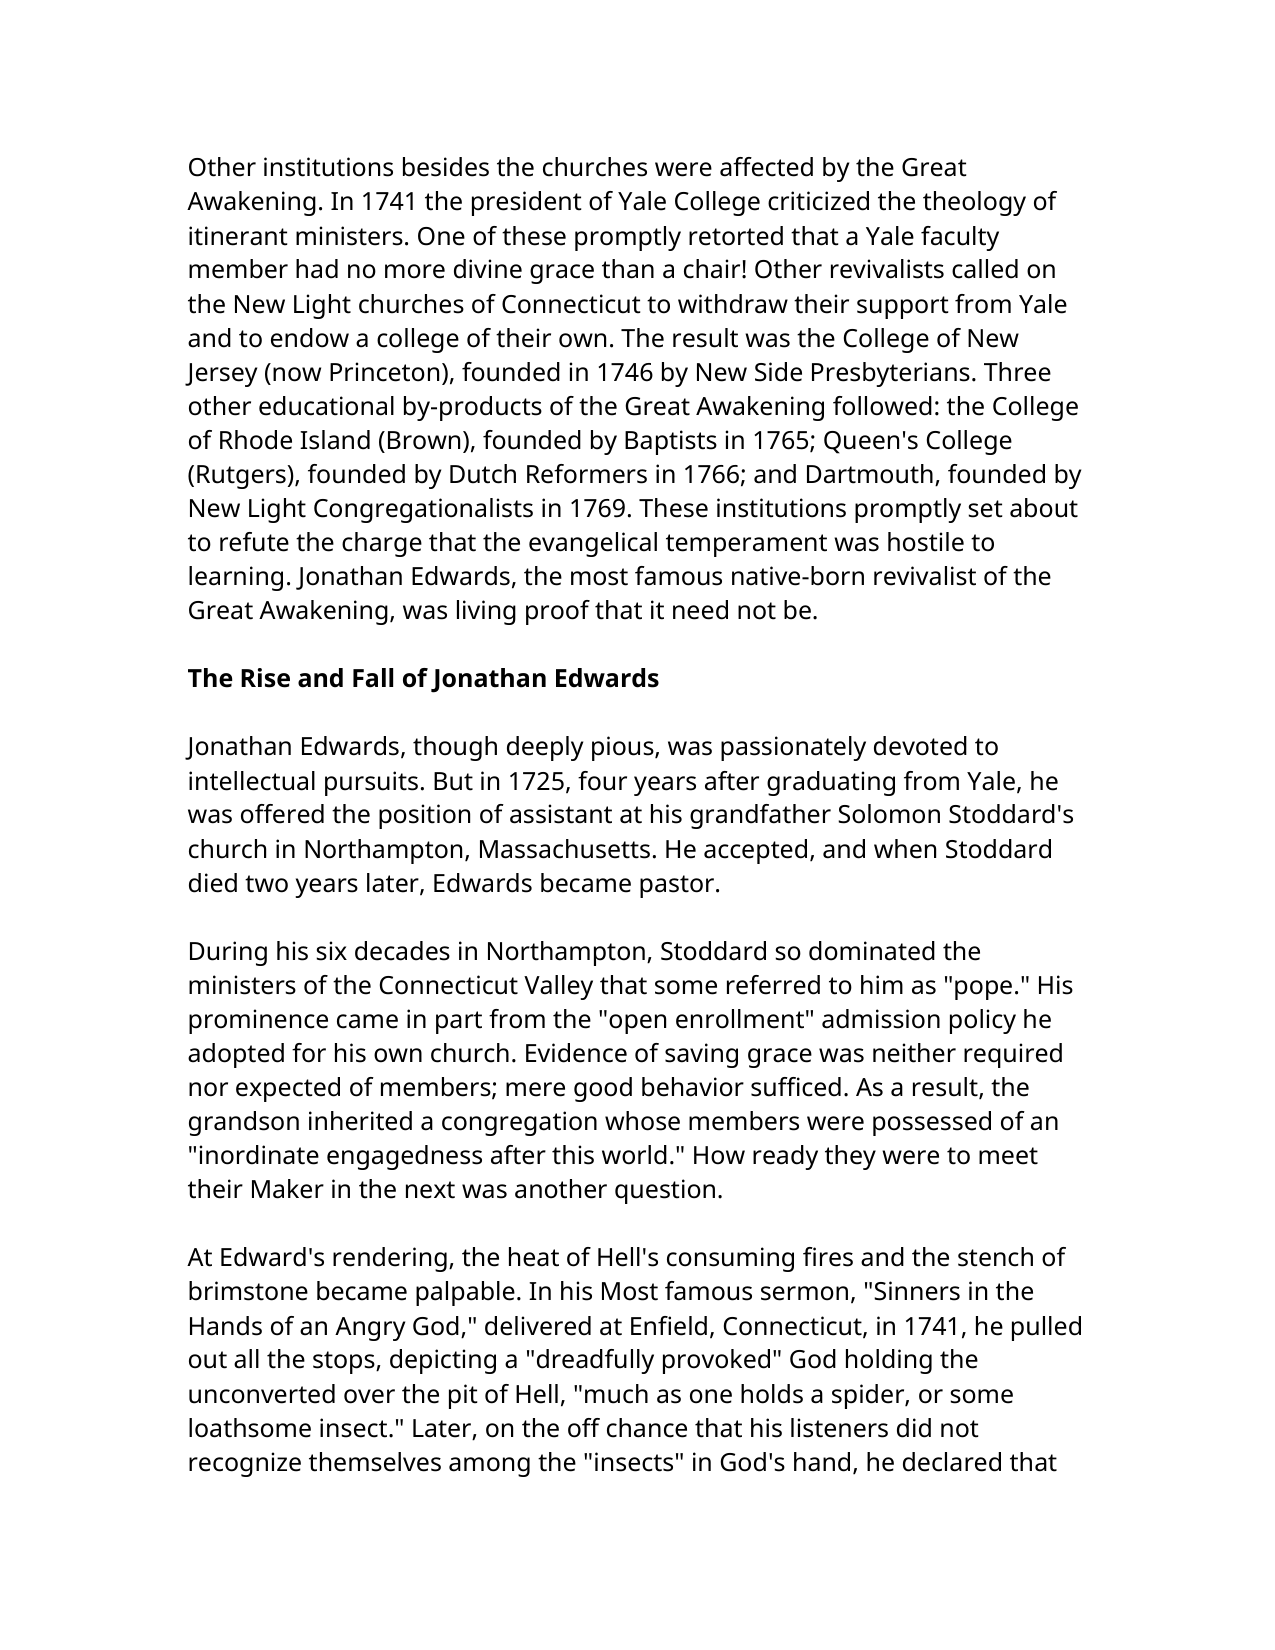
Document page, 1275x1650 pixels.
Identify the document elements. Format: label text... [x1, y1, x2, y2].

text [187, 1240, 1087, 1478]
text During his six decades in Northampton, Stoddard so dominated the ministers of the Connecticut Valley that some referred to him as "pope." His prominence came in part from the "open enrollment" admission policy he adopted for his own church. Evidence of saving grace was neither required nor expected of members; mere good behavior sufficed. As a result, the grandson inherited a congregation whose members were possessed of an "inordinate engagedness after this world." How ready they were to meet their Maker in the next was another question. [187, 933, 1087, 1206]
text The Rise and Fall of Jonathan Edwards [187, 661, 1087, 695]
text Other institutions besides the churches were affected by the Great Awakening. In 1741 the president of Yale College criticized the theology of itinerant ministers. One of these promptly retorted that a Yale faculty member had no more divine grace than a chair! Other revivalists called on the New Light churches of Connecticut to withdraw their support from Yale and to endow a college of their own. The result was the College of New Jersey (now Princeton), founded in 1746 by New Side Presbyterians. Three other educational by-products of the Great Awakening followed: the College of Rhode Island (Brown), founded by Baptists in 1765; Queen's College (Rutgers), founded by Dutch Reformers in 1766; and Dartmouth, founded by New Light Congregationalists in 1769. These institutions promptly set about to refute the charge that the evangelical temperament was hostile to learning. Jonathan Edwards, the most famous native-born revivalist of the Great Awakening, was living proof that it need not be. [187, 150, 1087, 627]
text Jonathan Edwards, though deeply pious, was passionately devoted to intellectual pursuits. But in 1725, four years after graduating from Yale, he was offered the position of assistant at his grandfather Solomon Stoddard's church in Northampton, Massachusetts. He accepted, and when Stoddard died two years later, Edwards became pastor. [187, 729, 1087, 899]
